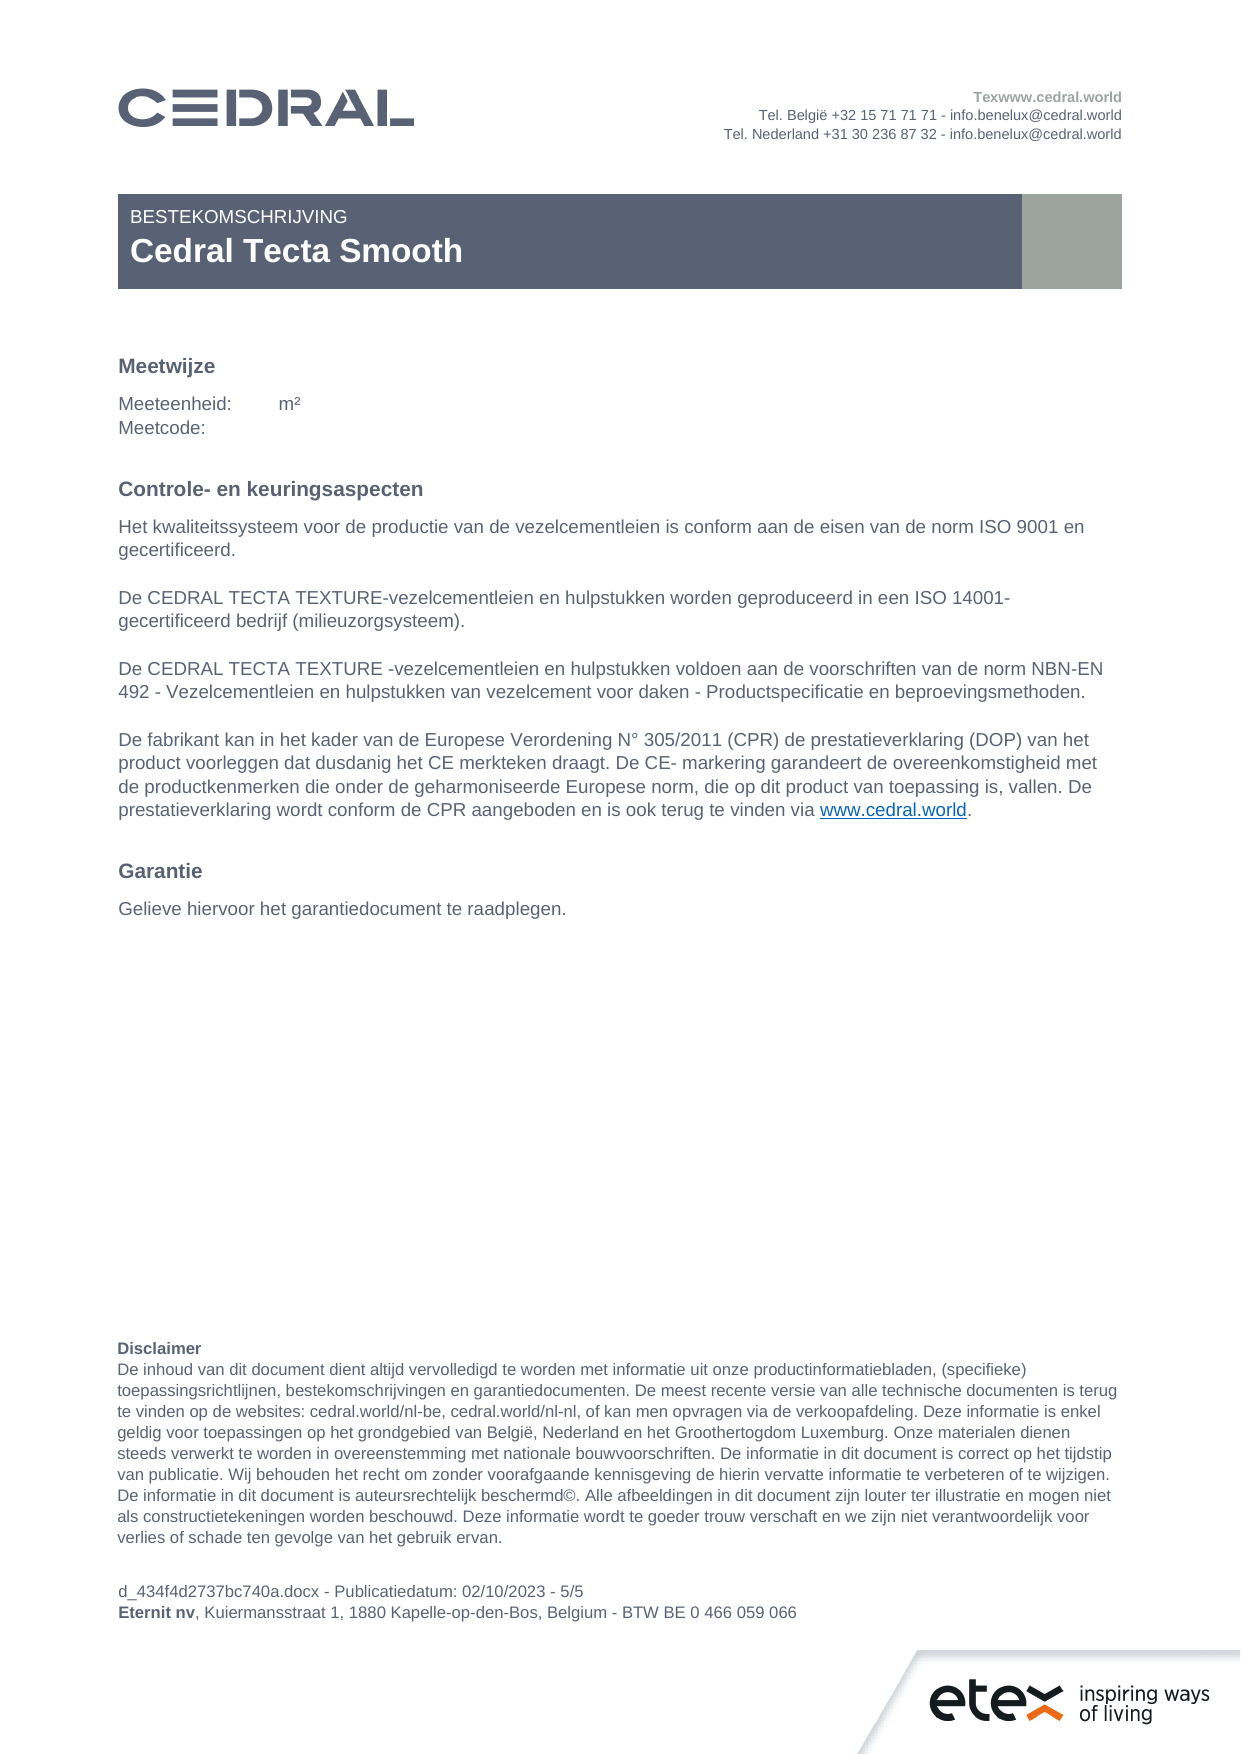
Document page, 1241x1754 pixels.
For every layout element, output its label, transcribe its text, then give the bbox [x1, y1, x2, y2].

text Gelieve hiervoor het garantiedocument te raadplegen. [118, 898, 1122, 919]
subtitle Controle- en keuringsaspecten [118, 477, 1122, 501]
text De CEDRAL TECTA TEXTURE -vezelcementleien en hulpstukken voldoen aan de voorschriften van de norm NBN-EN 492 - Vezelcementleien en hulpstukken van vezelcement voor daken - Productspecificatie en beproevingsmethoden. [118, 657, 1122, 703]
picture [0, 1640, 1241, 1754]
text Het kwaliteitssysteem voor de productie van de vezelcementleien is conform aan de eisen van de norm ISO 9001 en gecertificeerd. [118, 516, 1122, 561]
subtitle Meetwijze [118, 354, 1122, 378]
text De fabrikant kan in het kader van de Europese Verordening N° 305/2011 (CPR) de prestatieverklaring (DOP) van het product voorleggen dat dusdanig het CE merkteken draagt. De CE- markering garandeert de overeenkomstigheid met de productkenmerken die onder de geharmoniseerde Europese norm, die op dit product van toepassing is, vallen. De prestatieverklaring wordt conform de CPR aangeboden en is ook terug te vinden via www.cedral.world. [118, 728, 1122, 821]
text Meeteenheid: m² [118, 393, 1122, 415]
subtitle Garantie [118, 859, 1122, 883]
text Meetcode: [118, 417, 1122, 438]
picture [0, 0, 1241, 196]
text De CEDRAL TECTA TEXTURE-vezelcementleien en hulpstukken worden geproduceerd in een ISO 14001-gecertificeerd bedrijf (milieuzorgsysteem). [118, 586, 1122, 632]
